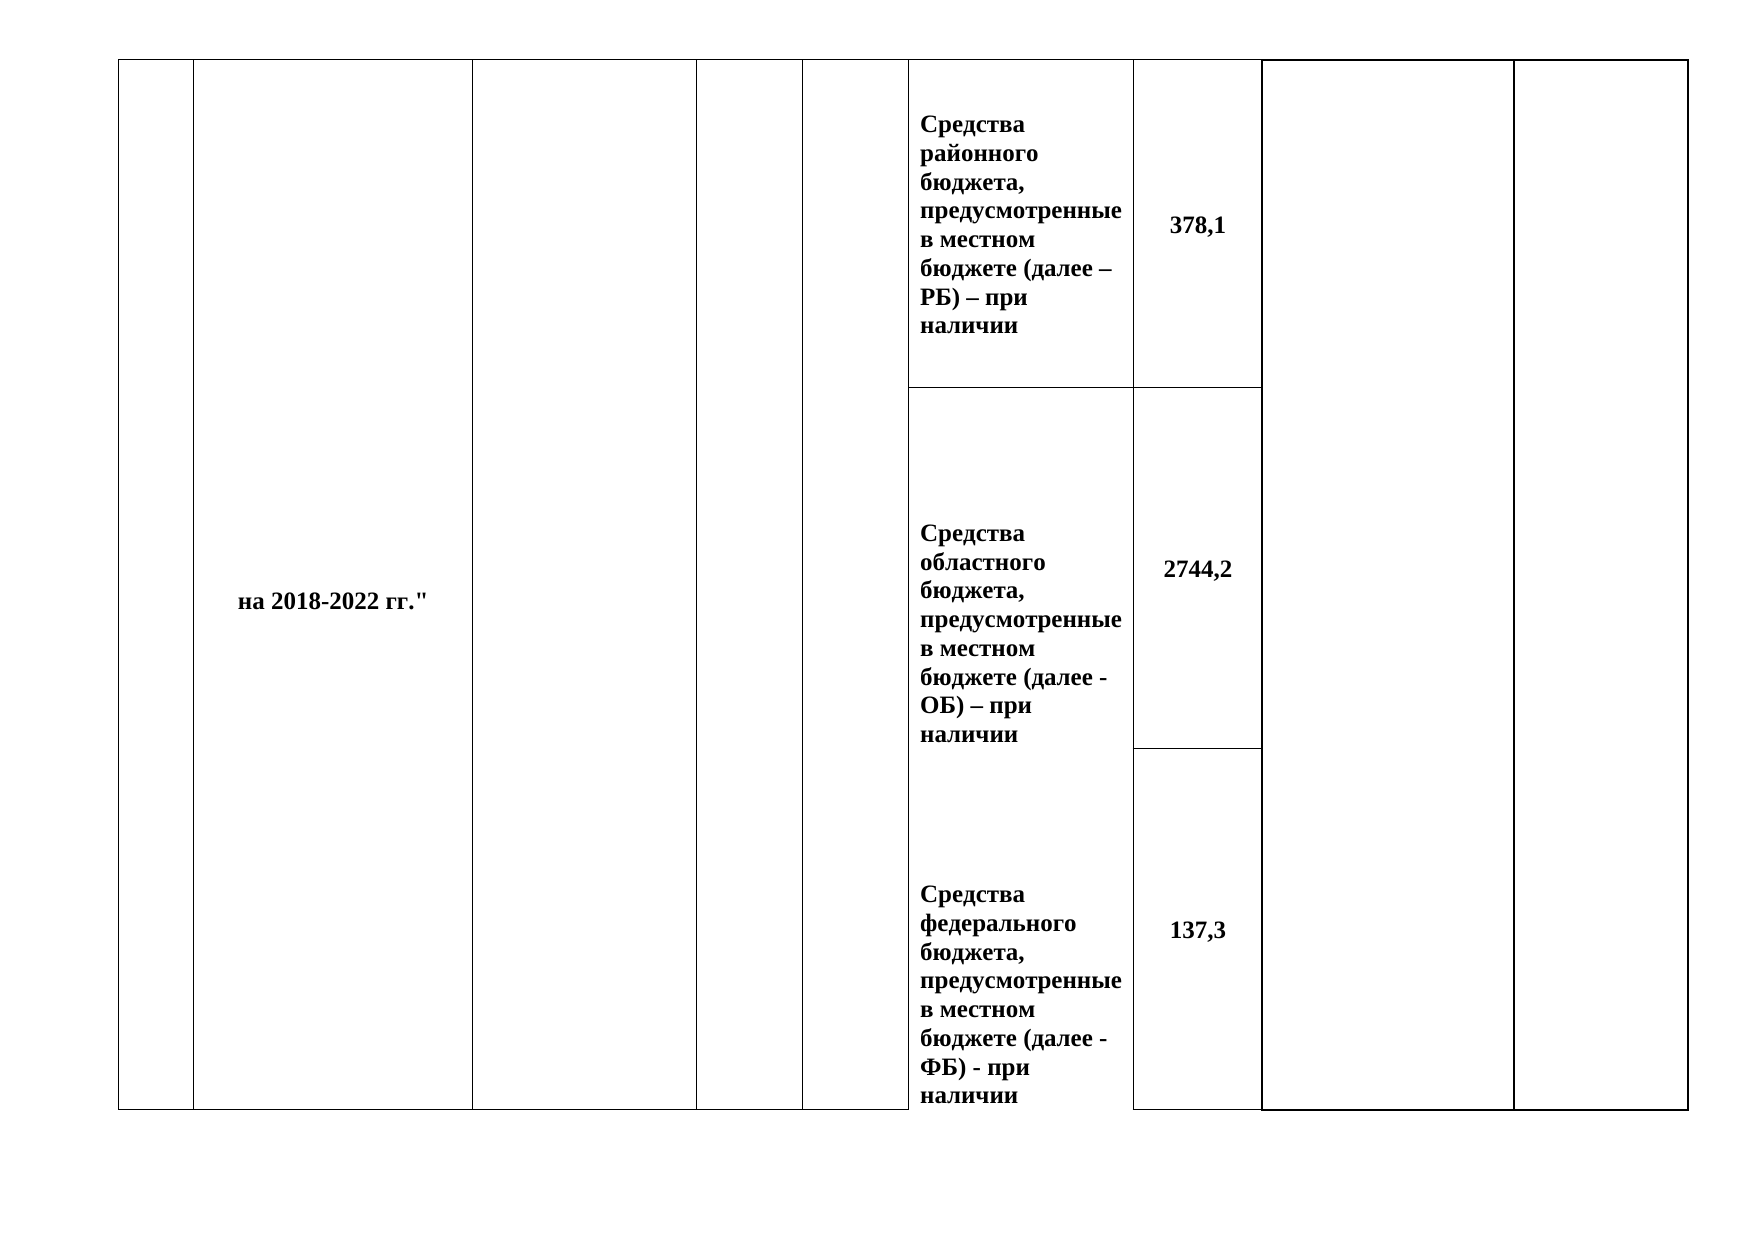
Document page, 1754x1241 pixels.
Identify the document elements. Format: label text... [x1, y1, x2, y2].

table_cell 2744,2 [1134, 388, 1261, 748]
table_cell 378,1 [1134, 60, 1261, 387]
table_cell Средства областного бюджета, предусмотренные в местном бюджете (далее - ОБ) – при наличии [909, 388, 1133, 748]
table_cell 137,3 [1134, 749, 1261, 1109]
table_cell Средства федерального бюджета, предусмотренные в местном бюджете (далее - ФБ) - при наличии [909, 748, 1133, 1109]
table_cell Средства районного бюджета, предусмотренные в местном бюджете (далее – РБ) – при наличии [909, 60, 1133, 387]
